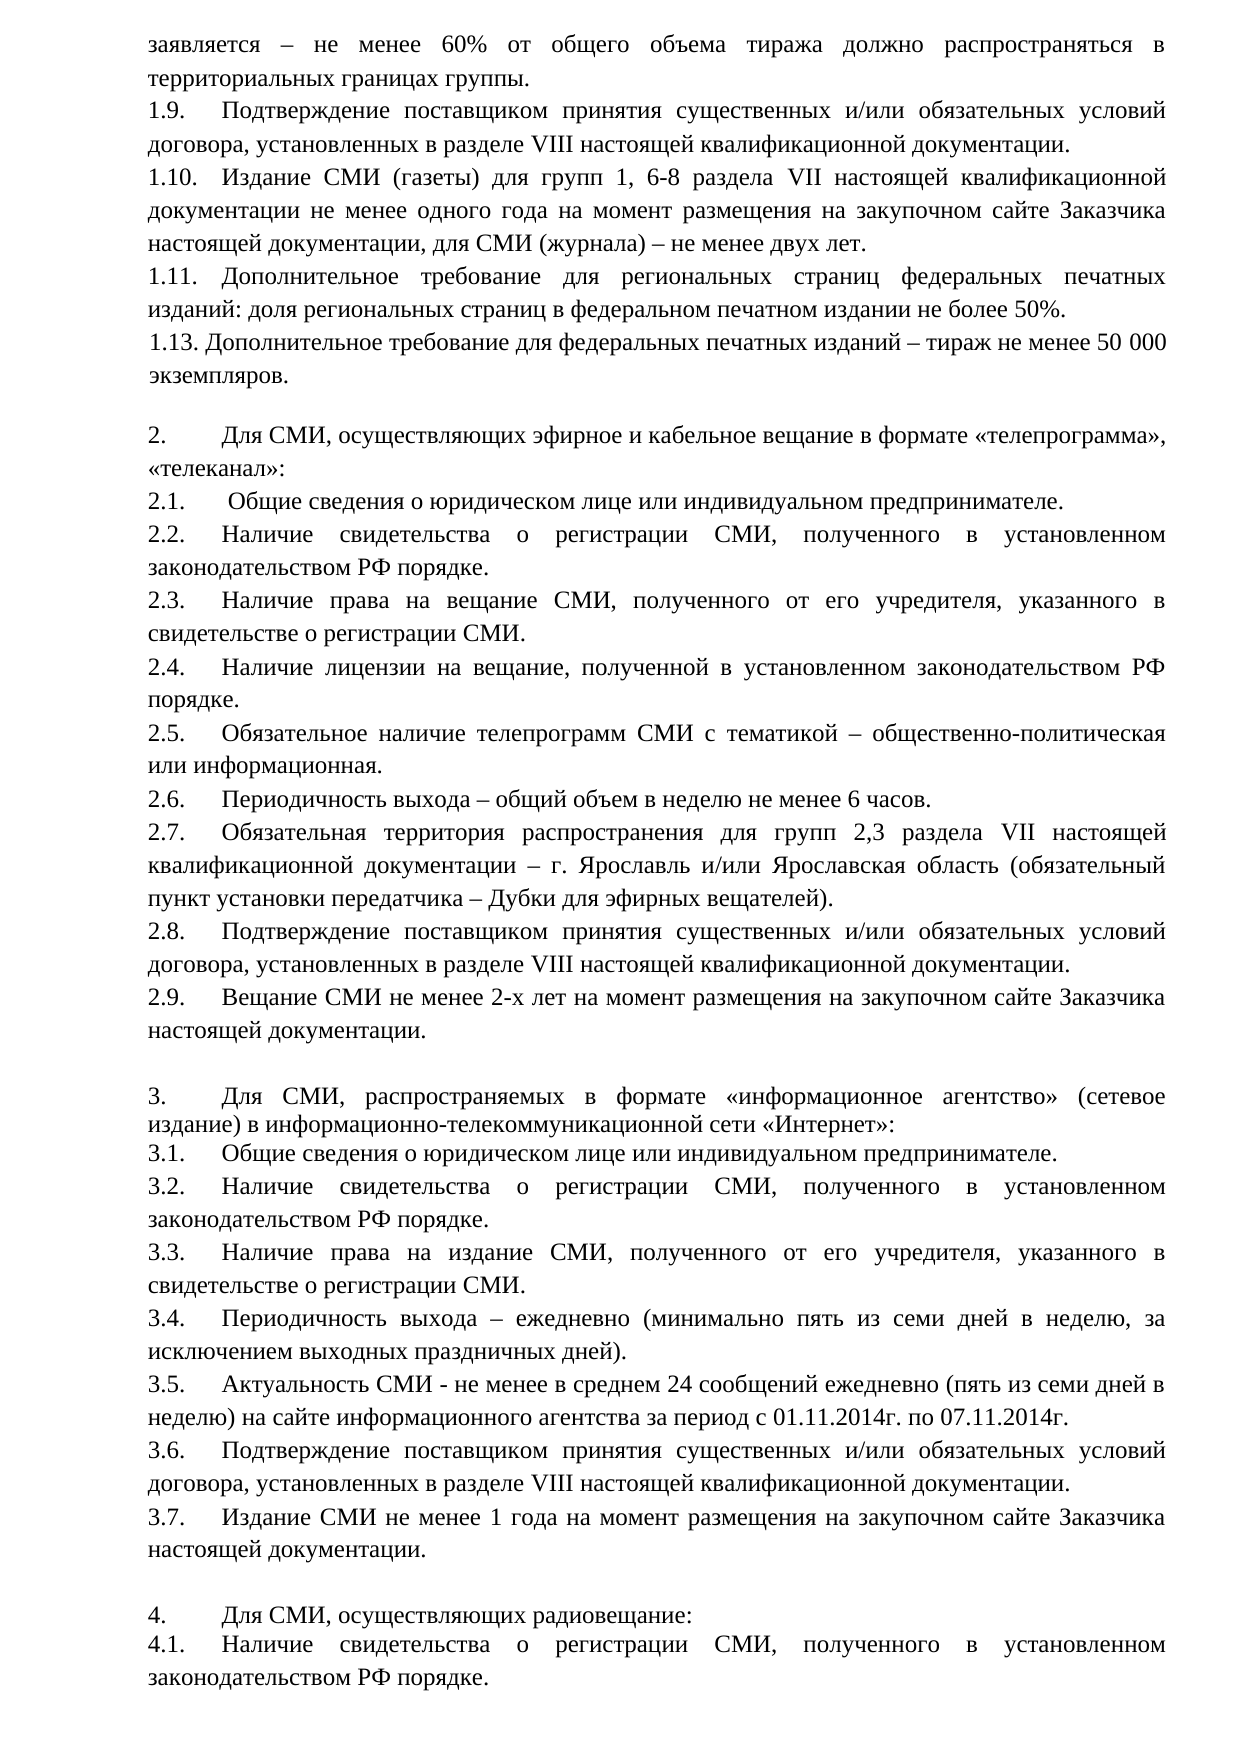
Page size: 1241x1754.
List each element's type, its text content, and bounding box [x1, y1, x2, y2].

list Общие сведения о юридическом лице или индивидуальном предпринимателе. [148, 486, 1167, 515]
list Для СМИ, осуществляющих эфирное и кабельное вещание в формате «телепрограмма», «телеканал»: [148, 420, 1167, 482]
list Обязательная территория распространения для групп 2,3 раздела VII настоящей квалификационной документации – г. Ярославль и/или Ярославская область (обязательный пункт установки передатчика – Дубки для эфирных вещателей). [148, 817, 1167, 911]
list Наличие свидетельства о регистрации СМИ, полученного в установленном законодательством РФ порядке. [148, 519, 1167, 581]
list Периодичность выхода – ежедневно (минимально пять из семи дней в неделю, за исключением выходных праздничных дней). [148, 1303, 1167, 1365]
list Издание СМИ (газеты) для групп 1, 6-8 раздела VII настоящей квалификационной документации не менее одного года на момент размещения на закупочном сайте Заказчика настоящей документации, для СМИ (журнала) – не менее двух лет. [148, 162, 1167, 256]
list 1.13. Дополнительное требование для федеральных печатных изданий – тираж не менее 50 000 экземпляров. [149, 327, 1167, 388]
list Вещание СМИ не менее 2-х лет на момент размещения на закупочном сайте Заказчика настоящей документации. [148, 982, 1167, 1043]
list Актуальность СМИ - не менее в среднем 24 сообщений ежедневно (пять из семи дней в неделю) на сайте информационного агентства за период с 01.11.2014г. по 07.11.2014г. [148, 1369, 1167, 1431]
list Периодичность выхода – общий объем в неделю не менее 6 часов. [148, 784, 1167, 812]
list Издание СМИ не менее 1 года на момент размещения на закупочном сайте Заказчика настоящей документации. [148, 1502, 1167, 1563]
list Наличие лицензии на вещание, полученной в установленном законодательством РФ порядке. [148, 652, 1167, 713]
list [148, 29, 1167, 91]
list Наличие права на издание СМИ, полученного от его учредителя, указанного в свидетельстве о регистрации СМИ. [148, 1237, 1167, 1299]
list Наличие свидетельства о регистрации СМИ, полученного в установленном законодательством РФ порядке. [148, 1629, 1167, 1691]
list Для СМИ, осуществляющих радиовещание: [148, 1601, 1167, 1629]
list Наличие права на вещание СМИ, полученного от его учредителя, указанного в свидетельстве о регистрации СМИ. [148, 586, 1167, 647]
list Наличие свидетельства о регистрации СМИ, полученного в установленном законодательством РФ порядке. [148, 1171, 1167, 1233]
list Общие сведения о юридическом лице или индивидуальном предпринимателе. [148, 1138, 1167, 1167]
list Обязательное наличие телепрограмм СМИ с тематикой – общественно-политическая или информационная. [148, 718, 1167, 779]
list Для СМИ, распространяемых в формате «информационное агентство» (сетевое издание) в информационно-телекоммуникационной сети «Интернет»: [148, 1081, 1167, 1138]
list Дополнительное требование для региональных страниц федеральных печатных изданий: доля региональных страниц в федеральном печатном издании не более 50%. [148, 261, 1167, 322]
